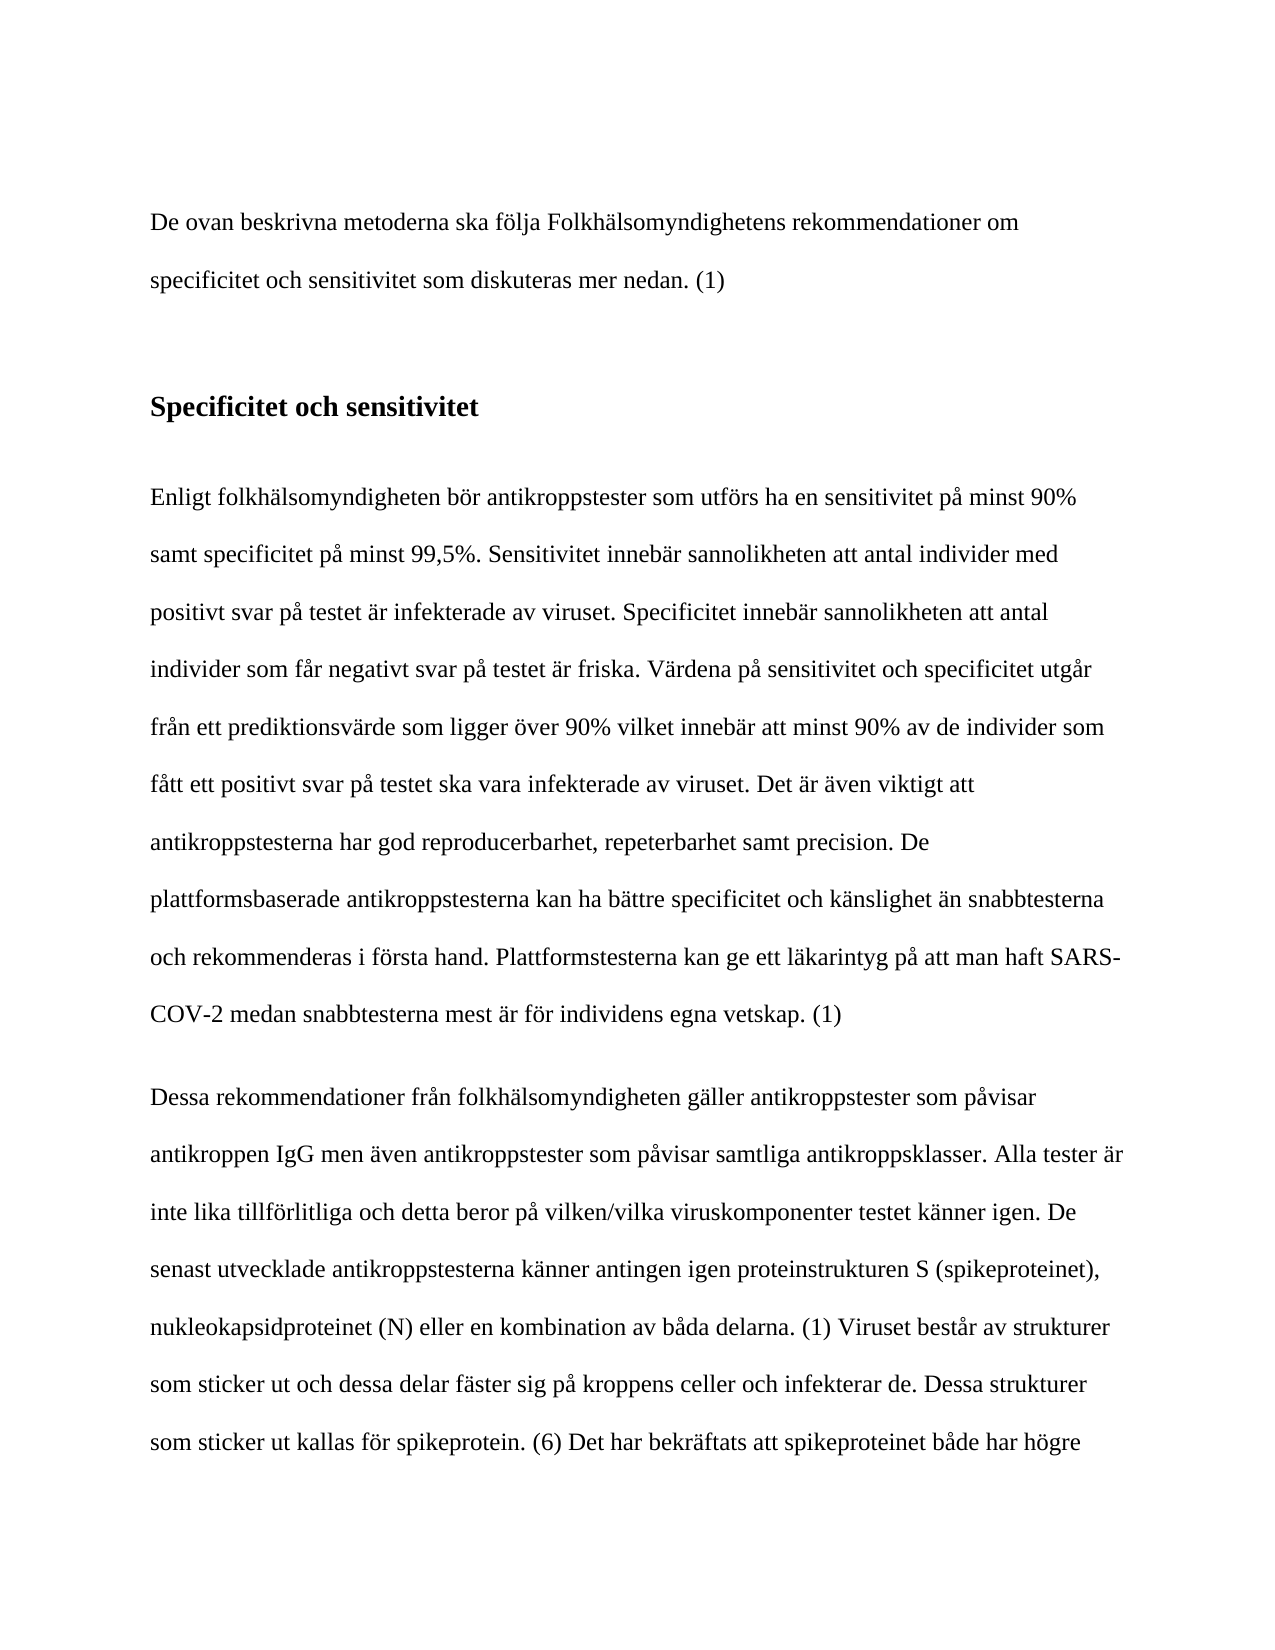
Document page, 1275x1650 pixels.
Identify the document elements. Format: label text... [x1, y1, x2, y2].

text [150, 1082, 1125, 1455]
text Enligt folkhälsomyndigheten bör antikroppstester som utförs ha en sensitivitet på minst 90% samt specificitet på minst 99,5%. Sensitivitet innebär sannolikheten att antal individer med positivt svar på testet är infekterade av viruset. Specificitet innebär sannolikheten att antal individer som får negativt svar på testet är friska. Värdena på sensitivitet och specificitet utgår från ett prediktionsvärde som ligger över 90% vilket innebär att minst 90% av de individer som fått ett positivt svar på testet ska vara infekterade av viruset. Det är även viktigt att antikroppstesterna har god reproducerbarhet, repeterbarhet samt precision. De plattformsbaserade antikroppstesterna kan ha bättre specificitet och känslighet än snabbtesterna och rekommenderas i första hand. Plattformstesterna kan ge ett läkarintyg på att man haft SARS-COV-2 medan snabbtesterna mest är för individens egna vetskap. (1) [150, 482, 1125, 1028]
text Specificitet och sensitivitet [150, 389, 1125, 423]
text De ovan beskrivna metoderna ska följa Folkhälsomyndighetens rekommendationer om specificitet och sensitivitet som diskuteras mer nedan. (1) [150, 207, 1125, 294]
